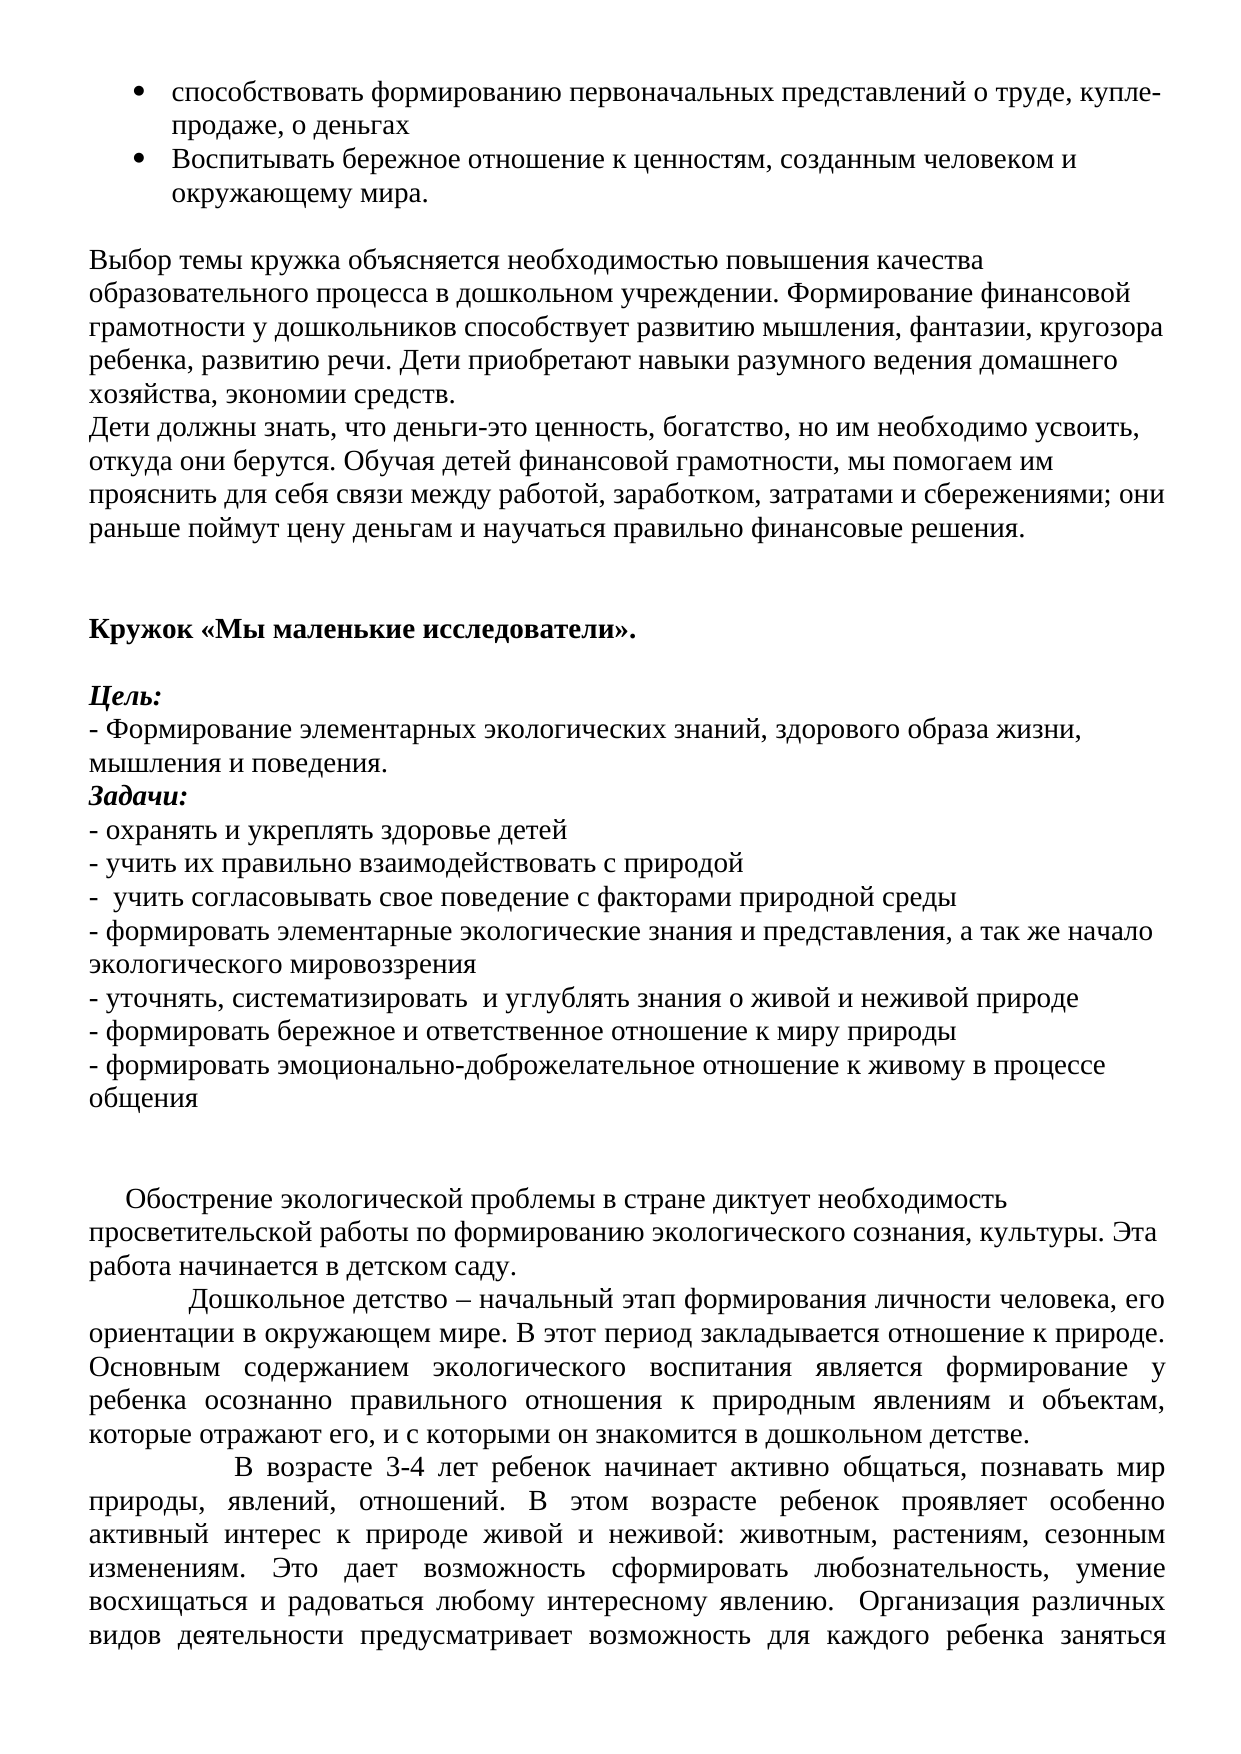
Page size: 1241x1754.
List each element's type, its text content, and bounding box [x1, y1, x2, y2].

text Обострение экологической проблемы в стране диктует необходимость просветительской работы по формированию экологического сознания, культуры. Эта работа начинается в детском саду. [89, 1181, 1167, 1282]
text Цель: [89, 678, 1167, 711]
list Воспитывать бережное отношение к ценностям, созданным человеком и окружающему мира. [134, 141, 1167, 208]
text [89, 1449, 1167, 1651]
text Кружок «Мы маленькие исследователи». [89, 611, 1167, 644]
text - охранять и укреплять здоровье детей [89, 812, 1167, 846]
text - учить их правильно взаимодействовать с природой [89, 846, 1167, 879]
text - формировать бережное и ответственное отношение к миру природы [89, 1013, 1167, 1047]
text Выбор темы кружка объясняется необходимостью повышения качества образовательного процесса в дошкольном учреждении. Формирование финансовой грамотности у дошкольников способствует развитию мышления, фантазии, кругозора ребенка, развитию речи. Дети приобретают навыки разумного ведения домашнего хозяйства, экономии средств. [89, 242, 1167, 409]
text Дошкольное детство – начальный этап формирования личности человека, его ориентации в окружающем мире. В этот период закладывается отношение к природе. Основным содержанием экологического воспитания является формирование у ребенка осознанно правильного отношения к природным явлениям и объектам, которые отражают его, и с которыми он знакомится в дошкольном детстве. [89, 1282, 1167, 1449]
text Дети должны знать, что деньги-это ценность, богатство, но им необходимо усвоить, откуда они берутся. Обучая детей финансовой грамотности, мы помогаем им прояснить для себя связи между работой, заработком, затратами и сбережениями; они раньше поймут цену деньгам и научаться правильно финансовые решения. [89, 409, 1167, 544]
text - формировать эмоционально-доброжелательное отношение к живому в процессе общения [89, 1047, 1167, 1114]
text - учить согласовывать свое поведение с факторами природной среды [89, 879, 1167, 913]
text - формировать элементарные экологические знания и представления, а так же начало экологического мировоззрения [89, 913, 1167, 980]
text - Формирование элементарных экологических знаний, здорового образа жизни, мышления и поведения. [89, 711, 1167, 778]
text Задачи: [89, 778, 1167, 812]
list способствовать формированию первоначальных представлений о труде, купле-продаже, о деньгах [134, 74, 1167, 141]
text - уточнять, систематизировать и углублять знания о живой и неживой природе [89, 980, 1167, 1013]
